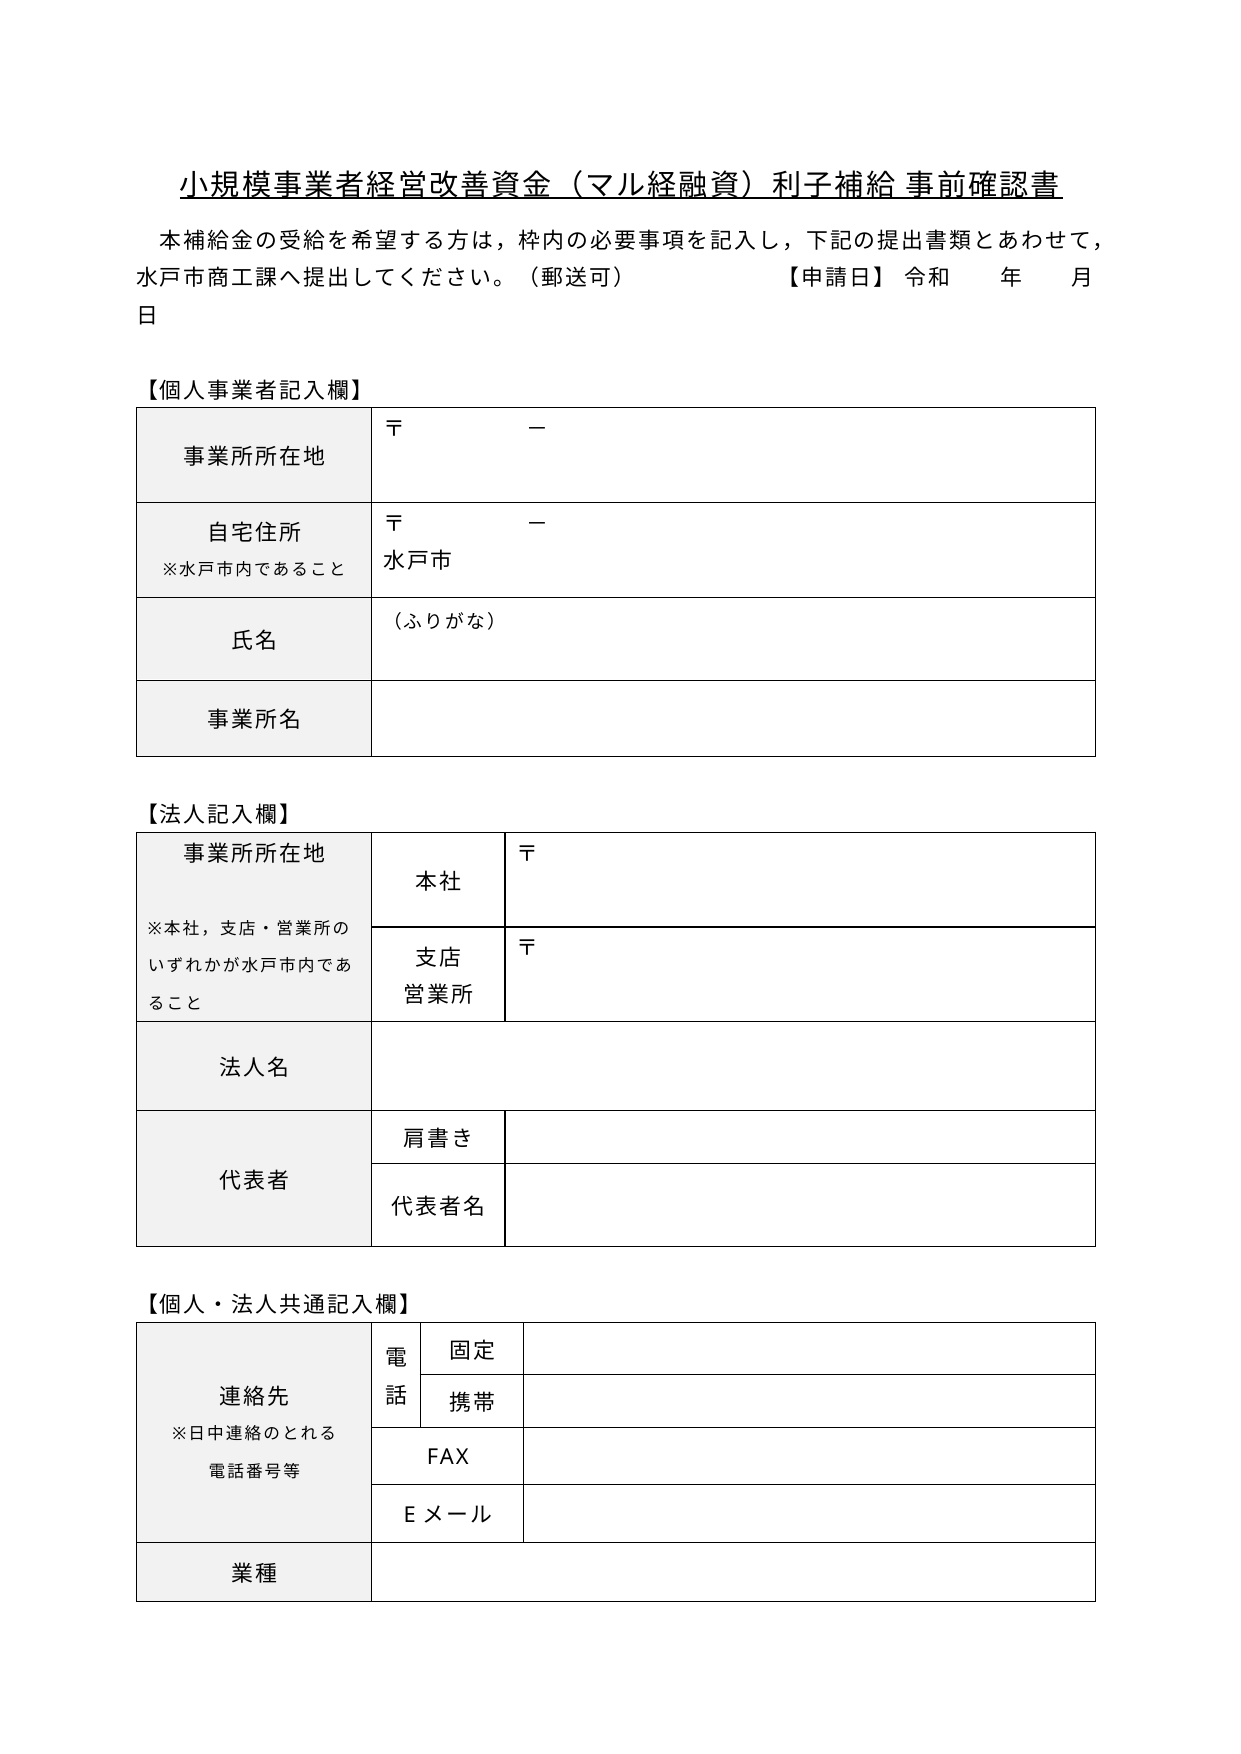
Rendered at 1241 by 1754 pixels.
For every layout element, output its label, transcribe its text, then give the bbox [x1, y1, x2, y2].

table_header 事業所所在地 [137, 408, 371, 502]
table_cell 支店 営業所 [372, 928, 504, 1021]
table_cell [506, 1164, 1095, 1246]
table_cell 代表者 [137, 1111, 371, 1246]
table_header 事業所所在地 ※本社，支店・営業所のいずれかが水戸市内であること [137, 833, 371, 1021]
text 小規模事業者経営改善資金（マル経融資）利子補給 事前確認書 [136, 145, 1104, 220]
table_cell （ふりがな） [372, 598, 1095, 679]
table_cell [524, 1375, 1095, 1427]
table_cell [524, 1485, 1095, 1542]
table_cell 事業所名 [137, 681, 371, 756]
table_header 本社 [372, 833, 504, 926]
table_header 〒 [506, 833, 1095, 926]
table_cell [506, 1111, 1095, 1162]
table_header [524, 1323, 1095, 1374]
table_cell 〒 － 水戸市 [372, 503, 1095, 597]
table_header 連絡先 ※日中連絡のとれる 電話番号等 [137, 1323, 371, 1542]
table_cell [372, 681, 1095, 756]
text 本補給金の受給を希望する方は，枠内の必要事項を記入し，下記の提出書類とあわせて，水戸市商工課へ提出してください。（郵送可） 【申請日】 令和 年 月 日 [136, 220, 1104, 332]
text 【法人記入欄】 [136, 794, 1104, 832]
table_cell 肩書き [372, 1111, 504, 1162]
table_header 〒 － [372, 408, 1095, 502]
table_cell [372, 1022, 1095, 1110]
table_cell 氏名 [137, 598, 371, 679]
table_cell 自宅住所 ※水戸市内であること [137, 503, 371, 597]
text 【個人・法人共通記入欄】 [136, 1284, 1104, 1322]
table_cell 業種 [137, 1543, 371, 1601]
table_cell Eメール [372, 1485, 523, 1542]
table_cell 法人名 [137, 1022, 371, 1110]
table_cell 〒 [506, 928, 1095, 1021]
table_header 固定 [421, 1323, 523, 1374]
table_cell FAX [372, 1428, 523, 1484]
table_cell 代表者名 [372, 1164, 504, 1246]
table_cell [524, 1428, 1095, 1484]
text 【個人事業者記入欄】 [136, 370, 1104, 407]
table_cell [372, 1543, 1095, 1601]
table_header 電話 [372, 1323, 420, 1427]
table_cell 携帯 [421, 1375, 523, 1427]
